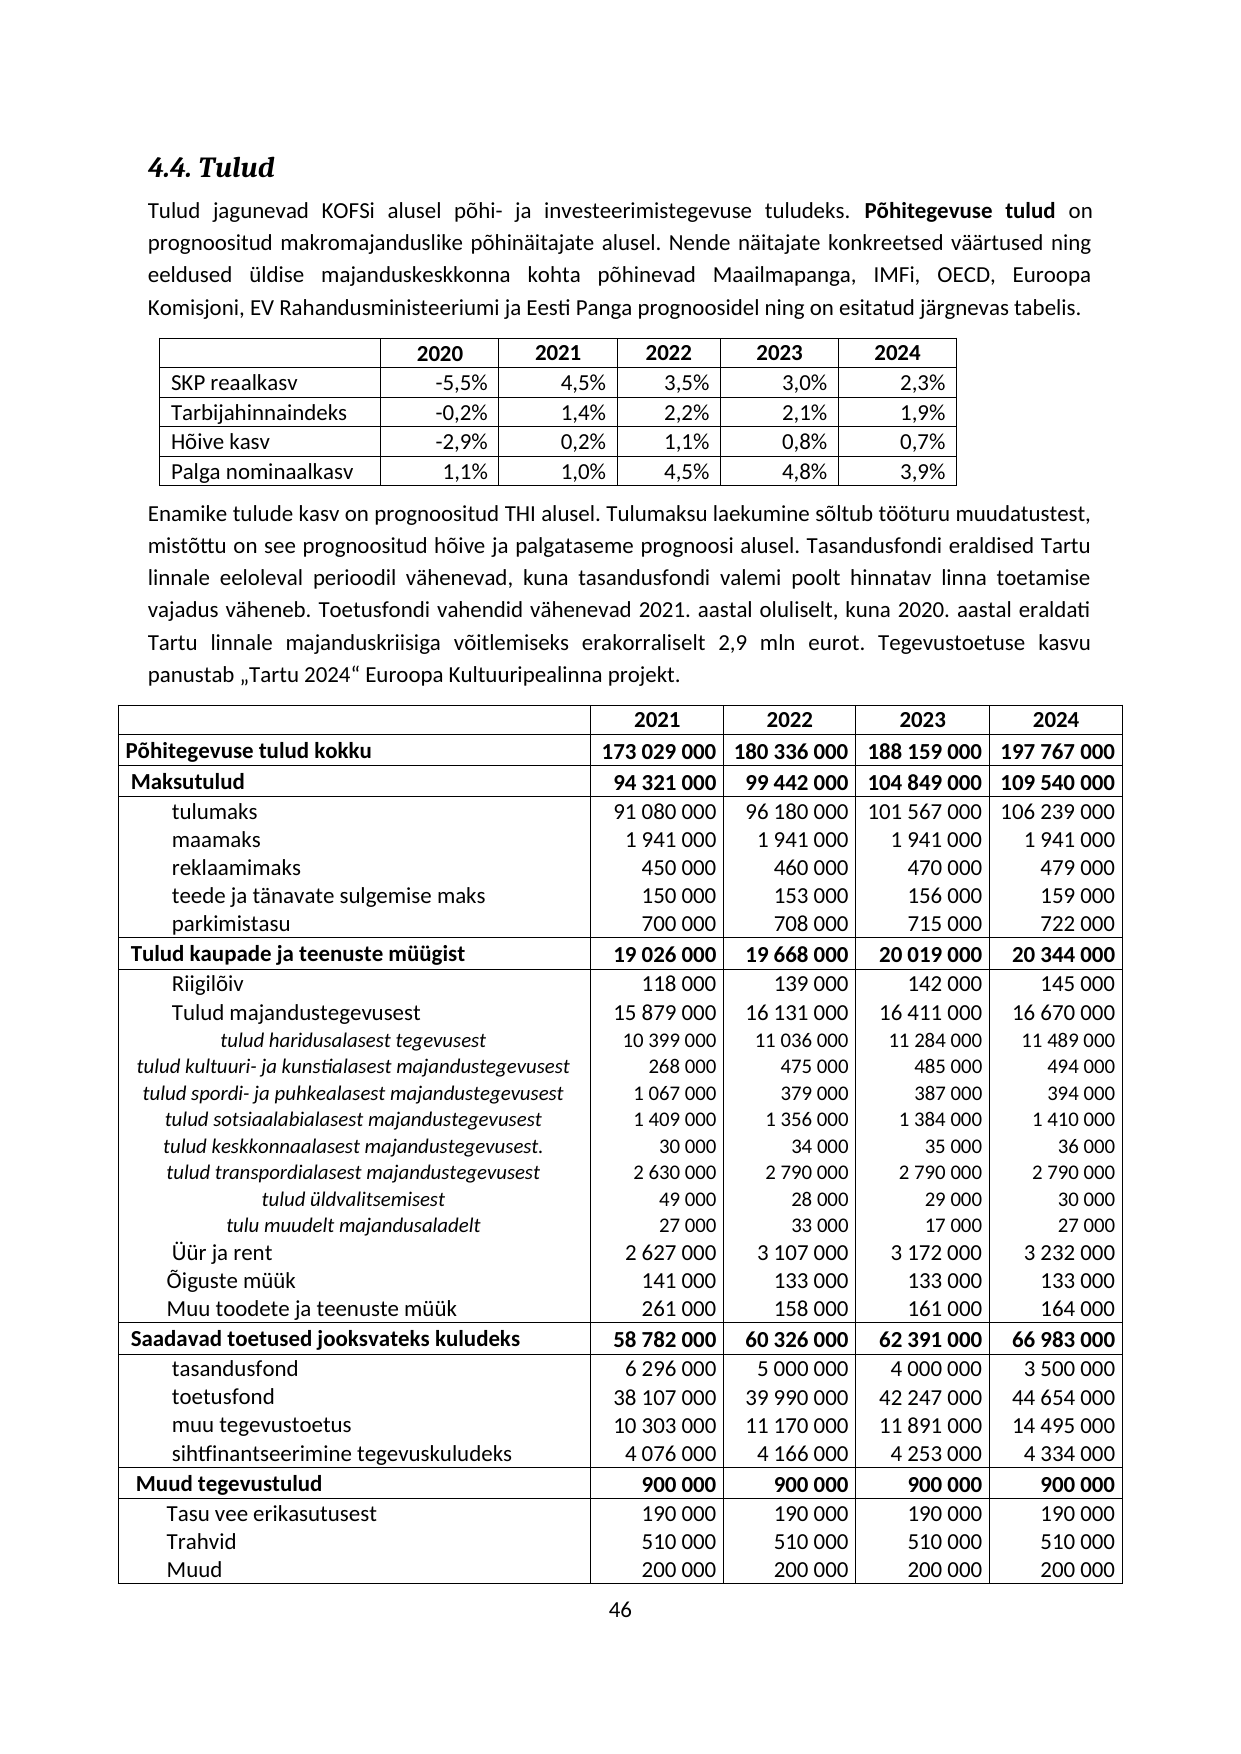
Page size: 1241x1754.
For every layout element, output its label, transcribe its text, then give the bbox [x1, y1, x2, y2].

table_cell 109 540 000 [990, 766, 1122, 796]
table_cell tasandusfond [119, 1355, 590, 1382]
table_cell 4,5% [618, 457, 720, 485]
table_cell sihtfinantseerimine tegevuskuludeks [119, 1439, 590, 1467]
table_cell 2 790 000 [990, 1159, 1122, 1185]
table_header [160, 339, 380, 367]
table_cell 510 000 [990, 1527, 1122, 1555]
table_cell 1 067 000 [591, 1079, 723, 1105]
text Enamike tulude kasv on prognoositud THI alusel. Tulumaksu laekumine sõltub tööturu muudatustest, mistõttu on see prognoositud hõive ja palgataseme prognoosi alusel. Tasandusfondi eraldised Tartu linnale eeloleval perioodil vähenevad, kuna tasandusfondi valemi poolt hinnatav linna toetamise vajadus väheneb. Toetusfondi vahendid vähenevad 2021. aastal oluliselt, kuna 2020. aastal eraldati Tartu linnale majanduskriisiga võitlemiseks erakorraliselt 2,9 mln eurot. Tegevustoetuse kasvu panustab „Tartu 2024“ Euroopa Kultuuripealinna projekt. [148, 499, 1092, 688]
table_cell 900 000 [724, 1468, 855, 1498]
table_cell 470 000 [856, 853, 989, 881]
table_cell 3,9% [839, 457, 956, 485]
table_cell 1,1% [381, 457, 498, 485]
table_cell 34 000 [724, 1132, 855, 1158]
table_cell 460 000 [724, 853, 855, 881]
table_cell 99 442 000 [724, 766, 855, 796]
table_cell 190 000 [591, 1499, 723, 1527]
table_cell 15 879 000 [591, 998, 723, 1026]
table_cell 900 000 [856, 1468, 989, 1498]
text Tulud jagunevad KOFSi alusel põhi- ja investeerimistegevuse tuludeks. Põhitegevuse tulud on prognoositud makromajanduslike põhinäitajate alusel. Nende näitajate konkreetsed väärtused ning eeldused üldise majanduskeskkonna kohta põhinevad Maailmapanga, IMFi, OECD, Euroopa Komisjoni, EV Rahandusministeeriumi ja Eesti Panga prognoosidel ning on esitatud järgnevas tabelis. [148, 196, 1092, 321]
table_cell 96 180 000 [724, 797, 855, 825]
table_cell tulud sotsiaalabialasest majandustegevusest [119, 1105, 590, 1132]
table_cell 190 000 [724, 1499, 855, 1527]
table_cell 200 000 [724, 1555, 855, 1583]
table_cell Muud [119, 1555, 590, 1583]
table_cell 11 170 000 [724, 1411, 855, 1439]
table_cell 38 107 000 [591, 1383, 723, 1411]
table_cell Muu toodete ja teenuste müük [119, 1294, 590, 1322]
table_cell 20 344 000 [990, 938, 1122, 968]
table_header 2022 [618, 339, 720, 367]
table_cell 715 000 [856, 909, 989, 937]
table_cell 28 000 [724, 1185, 855, 1212]
table_cell 158 000 [724, 1294, 855, 1322]
table_cell 44 654 000 [990, 1383, 1122, 1411]
table_cell Tulud kaupade ja teenuste müügist [119, 938, 590, 968]
table_cell 1 941 000 [856, 825, 989, 853]
table_cell 2,2% [618, 398, 720, 426]
table_cell Hõive kasv [160, 427, 380, 456]
table_cell tulud haridusalasest tegevusest [119, 1026, 590, 1052]
table_cell 1 941 000 [724, 825, 855, 853]
table_cell 1 384 000 [856, 1105, 989, 1132]
table_cell 2 790 000 [724, 1159, 855, 1185]
table_cell Tarbijahinnaindeks [160, 398, 380, 426]
table_cell 1 356 000 [724, 1105, 855, 1132]
table_cell 94 321 000 [591, 766, 723, 796]
table_cell 3,5% [618, 368, 720, 397]
table_cell maamaks [119, 825, 590, 853]
table_cell 188 159 000 [856, 735, 989, 765]
table_cell Põhitegevuse tulud kokku [119, 735, 590, 765]
table_cell 164 000 [990, 1294, 1122, 1322]
table_cell Saadavad toetused jooksvateks kuludeks [119, 1323, 590, 1353]
table_cell 173 029 000 [591, 735, 723, 765]
table_cell toetusfond [119, 1383, 590, 1411]
table_cell 1,1% [618, 427, 720, 456]
table_cell 4 000 000 [856, 1355, 989, 1382]
table_cell 3 172 000 [856, 1238, 989, 1266]
table_cell 27 000 [990, 1212, 1122, 1238]
table_cell 900 000 [990, 1468, 1122, 1498]
table_cell 101 567 000 [856, 797, 989, 825]
table_cell -2,9% [381, 427, 498, 456]
table_cell Õiguste müük [119, 1266, 590, 1294]
table_cell 20 019 000 [856, 938, 989, 968]
table_cell 133 000 [990, 1266, 1122, 1294]
table_cell 30 000 [990, 1185, 1122, 1212]
table_cell tulu muudelt majandusaladelt [119, 1212, 590, 1238]
table_cell 2 627 000 [591, 1238, 723, 1266]
table_cell Riigilõiv [119, 970, 590, 998]
table_cell 60 326 000 [724, 1323, 855, 1353]
table_cell 33 000 [724, 1212, 855, 1238]
table_cell 11 489 000 [990, 1026, 1122, 1052]
table_cell 58 782 000 [591, 1323, 723, 1353]
table_cell 42 247 000 [856, 1383, 989, 1411]
table_cell 39 990 000 [724, 1383, 855, 1411]
table_cell 2 630 000 [591, 1159, 723, 1185]
table_cell -5,5% [381, 368, 498, 397]
table_cell tulud kultuuri- ja kunstialasest majandustegevusest [119, 1052, 590, 1079]
table_header 2021 [499, 339, 617, 367]
table_cell 3 232 000 [990, 1238, 1122, 1266]
table_cell tulud keskkonnaalasest majandustegevusest. [119, 1132, 590, 1158]
table_cell 180 336 000 [724, 735, 855, 765]
table_cell 16 131 000 [724, 998, 855, 1026]
table_cell 200 000 [856, 1555, 989, 1583]
table_cell 387 000 [856, 1079, 989, 1105]
table_cell 106 239 000 [990, 797, 1122, 825]
table_cell 510 000 [724, 1527, 855, 1555]
table_cell parkimistasu [119, 909, 590, 937]
table_cell 6 296 000 [591, 1355, 723, 1382]
table_cell tulud transpordialasest majandustegevusest [119, 1159, 590, 1185]
table_cell 16 411 000 [856, 998, 989, 1026]
table_cell 900 000 [591, 1468, 723, 1498]
table_cell 4 166 000 [724, 1439, 855, 1467]
table_cell 4,8% [721, 457, 838, 485]
table_cell 14 495 000 [990, 1411, 1122, 1439]
table_cell 450 000 [591, 853, 723, 881]
table_cell 708 000 [724, 909, 855, 937]
table_cell 1 941 000 [990, 825, 1122, 853]
table_cell 4 253 000 [856, 1439, 989, 1467]
table_header 2020 [381, 339, 498, 367]
table_header 2022 [724, 706, 855, 734]
table_cell 485 000 [856, 1052, 989, 1079]
table_header 2024 [990, 706, 1122, 734]
table_cell Tulud majandustegevusest [119, 998, 590, 1026]
table_cell 197 767 000 [990, 735, 1122, 765]
table_cell 3,0% [721, 368, 838, 397]
table_cell 0,2% [499, 427, 617, 456]
table_cell 27 000 [591, 1212, 723, 1238]
table_cell 118 000 [591, 970, 723, 998]
table_cell 141 000 [591, 1266, 723, 1294]
table_cell 190 000 [990, 1499, 1122, 1527]
table_cell 104 849 000 [856, 766, 989, 796]
table_cell 35 000 [856, 1132, 989, 1158]
table_cell tulud üldvalitsemisest [119, 1185, 590, 1212]
table_cell 510 000 [856, 1527, 989, 1555]
table_cell 494 000 [990, 1052, 1122, 1079]
table_cell 139 000 [724, 970, 855, 998]
table_cell 1,9% [839, 398, 956, 426]
table_cell 190 000 [856, 1499, 989, 1527]
table_cell 10 399 000 [591, 1026, 723, 1052]
table_cell 153 000 [724, 881, 855, 909]
table_cell 36 000 [990, 1132, 1122, 1158]
table_cell 475 000 [724, 1052, 855, 1079]
table_cell Trahvid [119, 1527, 590, 1555]
table_cell muu tegevustoetus [119, 1411, 590, 1439]
table_cell Tasu vee erikasutusest [119, 1499, 590, 1527]
table_cell 29 000 [856, 1185, 989, 1212]
table_cell 722 000 [990, 909, 1122, 937]
table_cell 3 107 000 [724, 1238, 855, 1266]
table_cell 0,8% [721, 427, 838, 456]
table_cell 0,7% [839, 427, 956, 456]
table_cell 11 891 000 [856, 1411, 989, 1439]
table_cell 479 000 [990, 853, 1122, 881]
table_cell tulud spordi- ja puhkealasest majandustegevusest [119, 1079, 590, 1105]
table_cell 62 391 000 [856, 1323, 989, 1353]
table_cell Palga nominaalkasv [160, 457, 380, 485]
table_cell 4 334 000 [990, 1439, 1122, 1467]
table_header 2021 [591, 706, 723, 734]
table_cell 66 983 000 [990, 1323, 1122, 1353]
table_cell 379 000 [724, 1079, 855, 1105]
table_cell tulumaks [119, 797, 590, 825]
table_cell 16 670 000 [990, 998, 1122, 1026]
table_cell 30 000 [591, 1132, 723, 1158]
table_cell 5 000 000 [724, 1355, 855, 1382]
table_cell 200 000 [990, 1555, 1122, 1583]
table_cell 156 000 [856, 881, 989, 909]
table_cell 261 000 [591, 1294, 723, 1322]
table_cell 2 790 000 [856, 1159, 989, 1185]
table_cell 700 000 [591, 909, 723, 937]
table_cell 510 000 [591, 1527, 723, 1555]
table_cell 150 000 [591, 881, 723, 909]
table_cell 142 000 [856, 970, 989, 998]
table_header [119, 706, 590, 734]
table_header 2023 [721, 339, 838, 367]
table_header 2024 [839, 339, 956, 367]
table_cell 19 026 000 [591, 938, 723, 968]
table_cell 1,0% [499, 457, 617, 485]
table_cell 11 036 000 [724, 1026, 855, 1052]
table_cell 3 500 000 [990, 1355, 1122, 1382]
subtitle 4.4. Tulud [148, 151, 1092, 185]
table_cell SKP reaalkasv [160, 368, 380, 397]
table_cell 268 000 [591, 1052, 723, 1079]
table_cell 11 284 000 [856, 1026, 989, 1052]
table_cell 4,5% [499, 368, 617, 397]
table_cell reklaamimaks [119, 853, 590, 881]
table_cell 19 668 000 [724, 938, 855, 968]
table_cell 159 000 [990, 881, 1122, 909]
table_cell 1,4% [499, 398, 617, 426]
table_cell 200 000 [591, 1555, 723, 1583]
table_cell 161 000 [856, 1294, 989, 1322]
table_cell -0,2% [381, 398, 498, 426]
table_cell 91 080 000 [591, 797, 723, 825]
table_cell 2,1% [721, 398, 838, 426]
table_cell 17 000 [856, 1212, 989, 1238]
table_cell Üür ja rent [119, 1238, 590, 1266]
table_cell 1 941 000 [591, 825, 723, 853]
table_cell 133 000 [856, 1266, 989, 1294]
table_cell 10 303 000 [591, 1411, 723, 1439]
table_cell Muud tegevustulud [119, 1468, 590, 1498]
table_cell Maksutulud [119, 766, 590, 796]
table_cell 49 000 [591, 1185, 723, 1212]
table_cell 1 410 000 [990, 1105, 1122, 1132]
table_header 2023 [856, 706, 989, 734]
table_cell 1 409 000 [591, 1105, 723, 1132]
table_cell 394 000 [990, 1079, 1122, 1105]
table_cell 2,3% [839, 368, 956, 397]
table_cell 133 000 [724, 1266, 855, 1294]
table_cell 145 000 [990, 970, 1122, 998]
table_cell teede ja tänavate sulgemise maks [119, 881, 590, 909]
table_cell 4 076 000 [591, 1439, 723, 1467]
